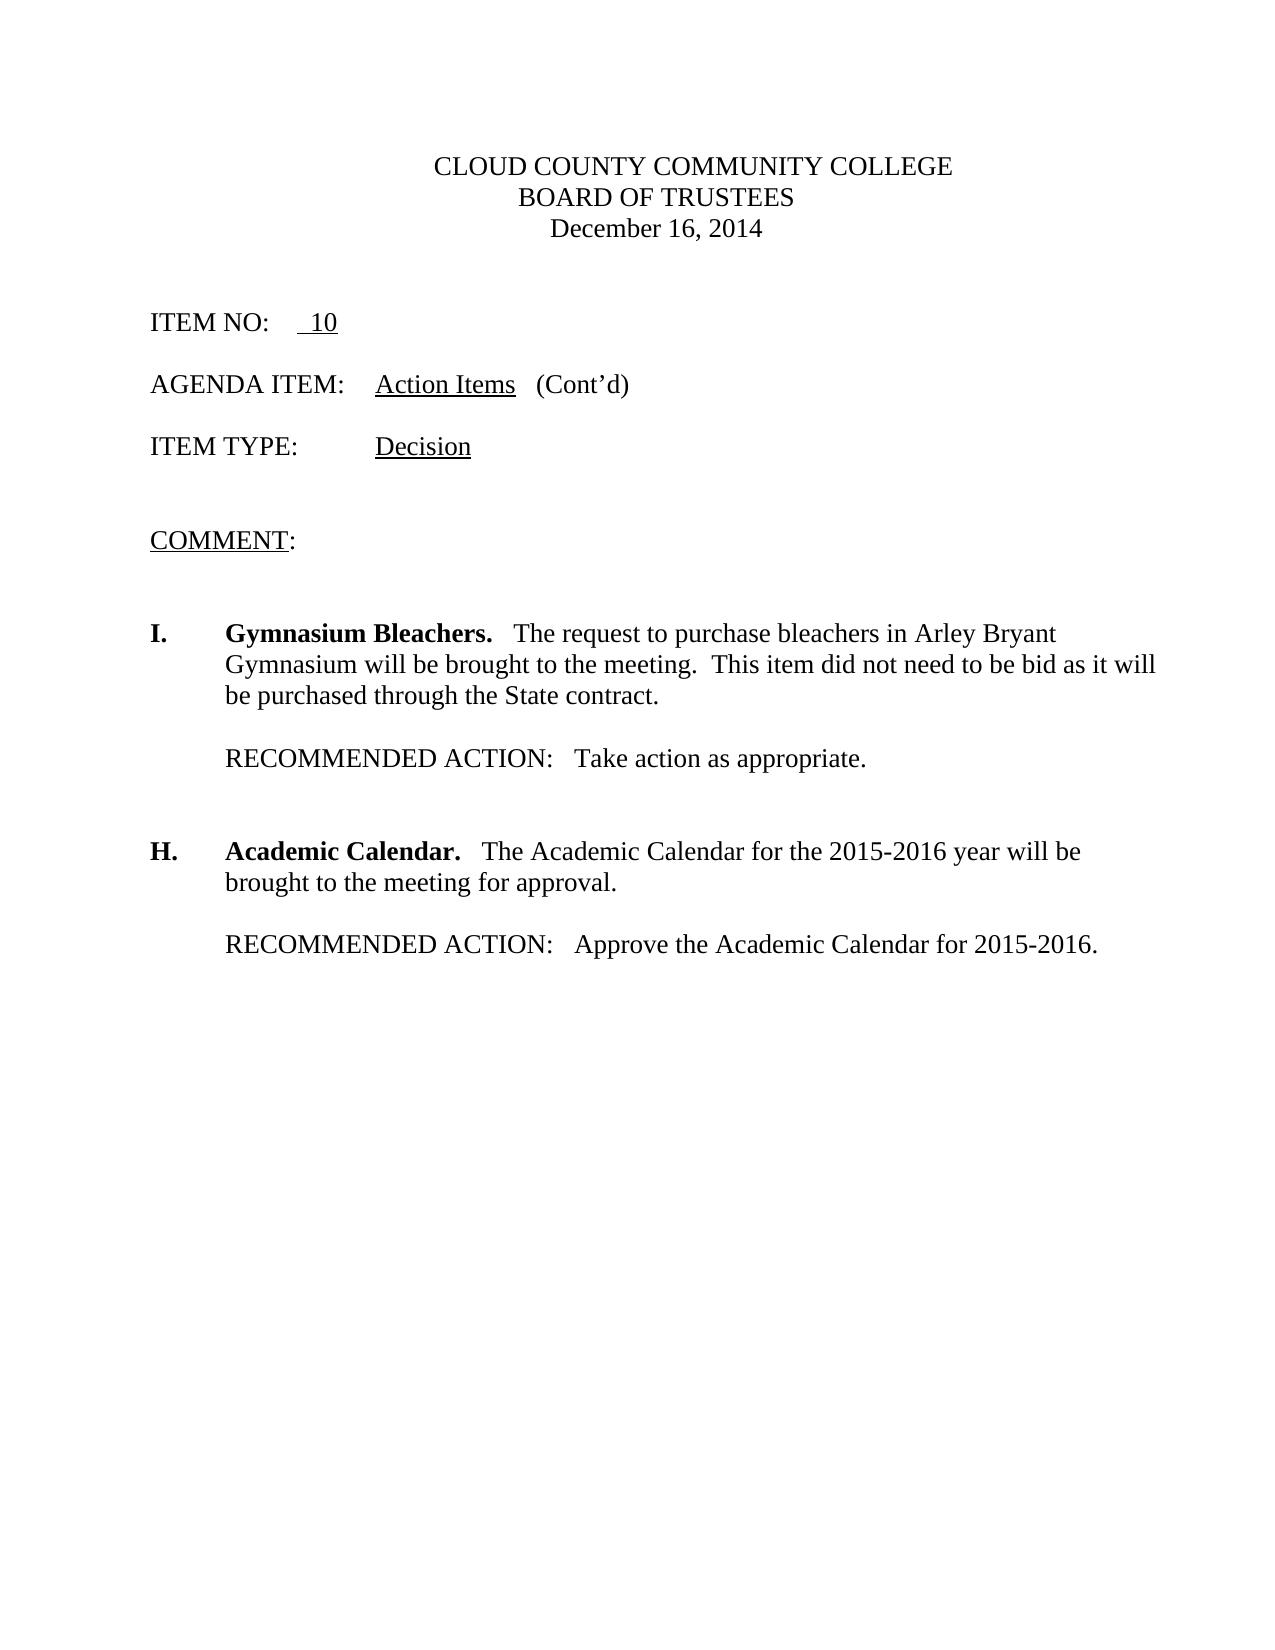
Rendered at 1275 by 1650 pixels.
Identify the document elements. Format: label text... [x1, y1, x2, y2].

text RECOMMENDED ACTION: Approve the Academic Calendar for 2015-2016. [150, 929, 1162, 960]
text December 16, 2014 [150, 212, 1162, 243]
text BOARD OF TRUSTEES [150, 181, 1162, 212]
text ITEM NO: 10 [150, 306, 1162, 337]
text AGENDA ITEM: Action Items (Cont’d) [150, 368, 1162, 399]
text COMMENT: [150, 524, 1162, 555]
text I. Gymnasium Bleachers. The request to purchase bleachers in Arley Bryant Gymnasium will be brought to the meeting. This item did not need to be bid as it will be purchased through the State contract. [150, 617, 1162, 711]
text H. Academic Calendar. The Academic Calendar for the 2015-2016 year will be brought to the meeting for approval. [150, 835, 1162, 897]
text CLOUD COUNTY COMMUNITY COLLEGE [150, 150, 1162, 181]
text RECOMMENDED ACTION: Take action as appropriate. [150, 742, 1162, 773]
text ITEM TYPE: Decision [150, 430, 1162, 461]
